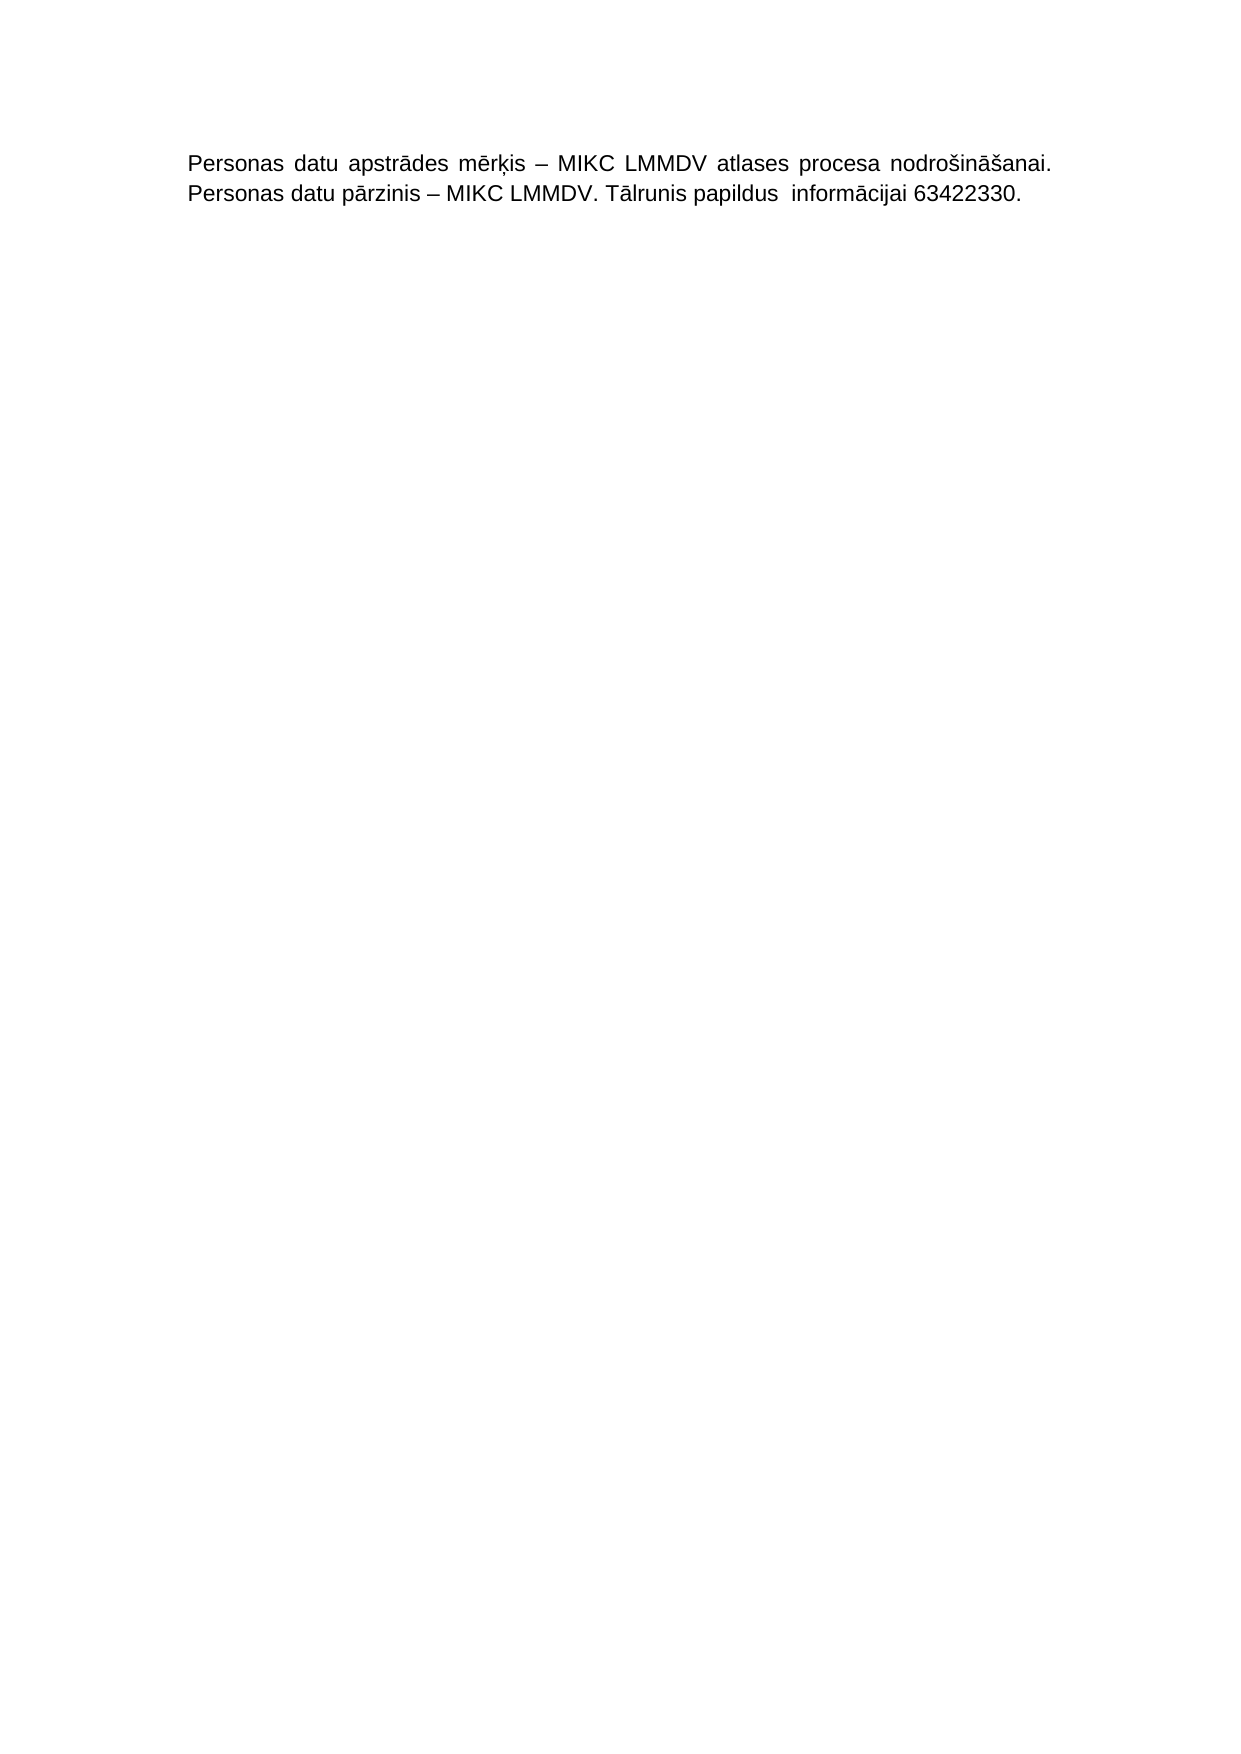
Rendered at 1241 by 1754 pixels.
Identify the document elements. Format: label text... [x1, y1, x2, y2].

text Personas datu apstrādes mērķis – MIKC LMMDV atlases procesa nodrošināšanai. Personas datu pārzinis – MIKC LMMDV. Tālrunis papildus informācijai 63422330. [187, 150, 1053, 207]
